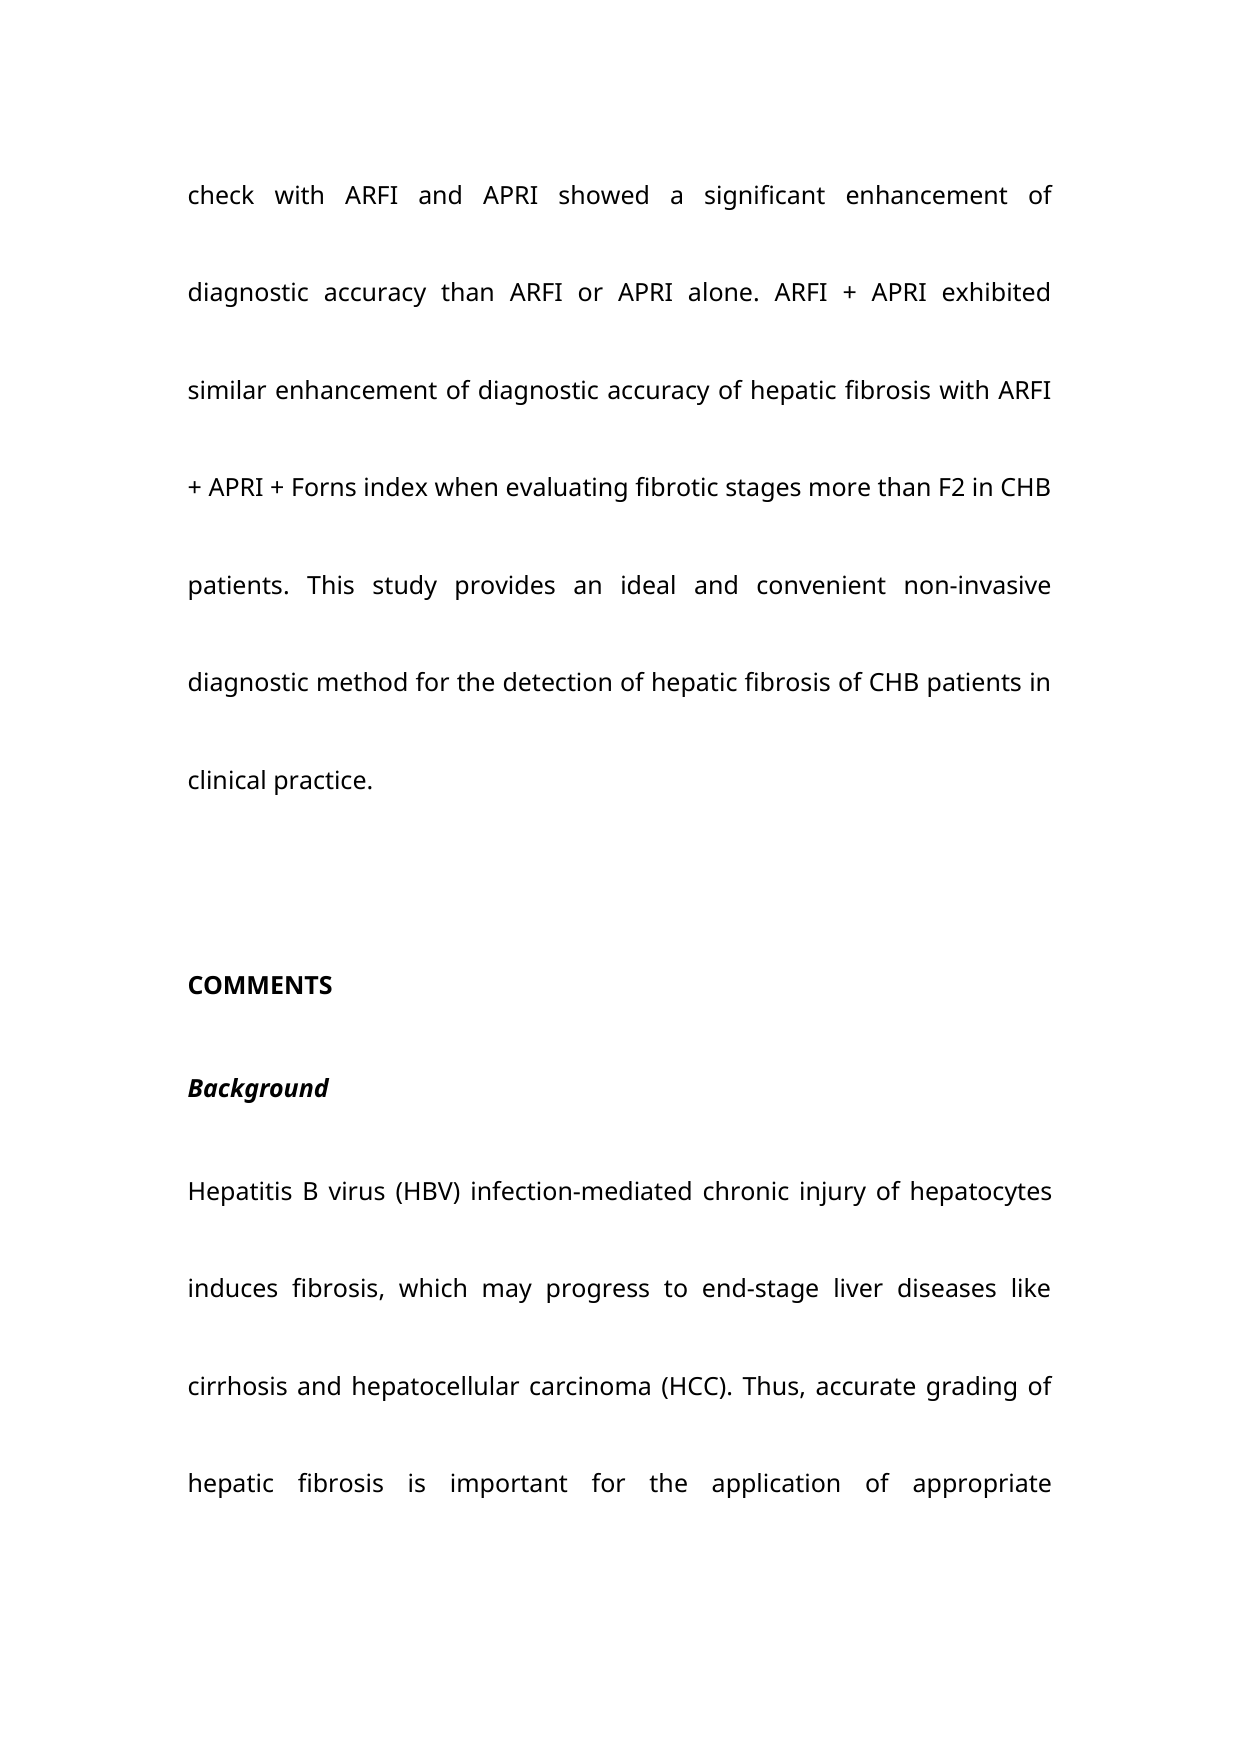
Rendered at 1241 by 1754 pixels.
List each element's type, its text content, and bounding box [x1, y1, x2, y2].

text Background [187, 1055, 1053, 1120]
text COMMENTS [187, 953, 1053, 1018]
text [187, 1158, 1053, 1516]
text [187, 162, 1053, 812]
